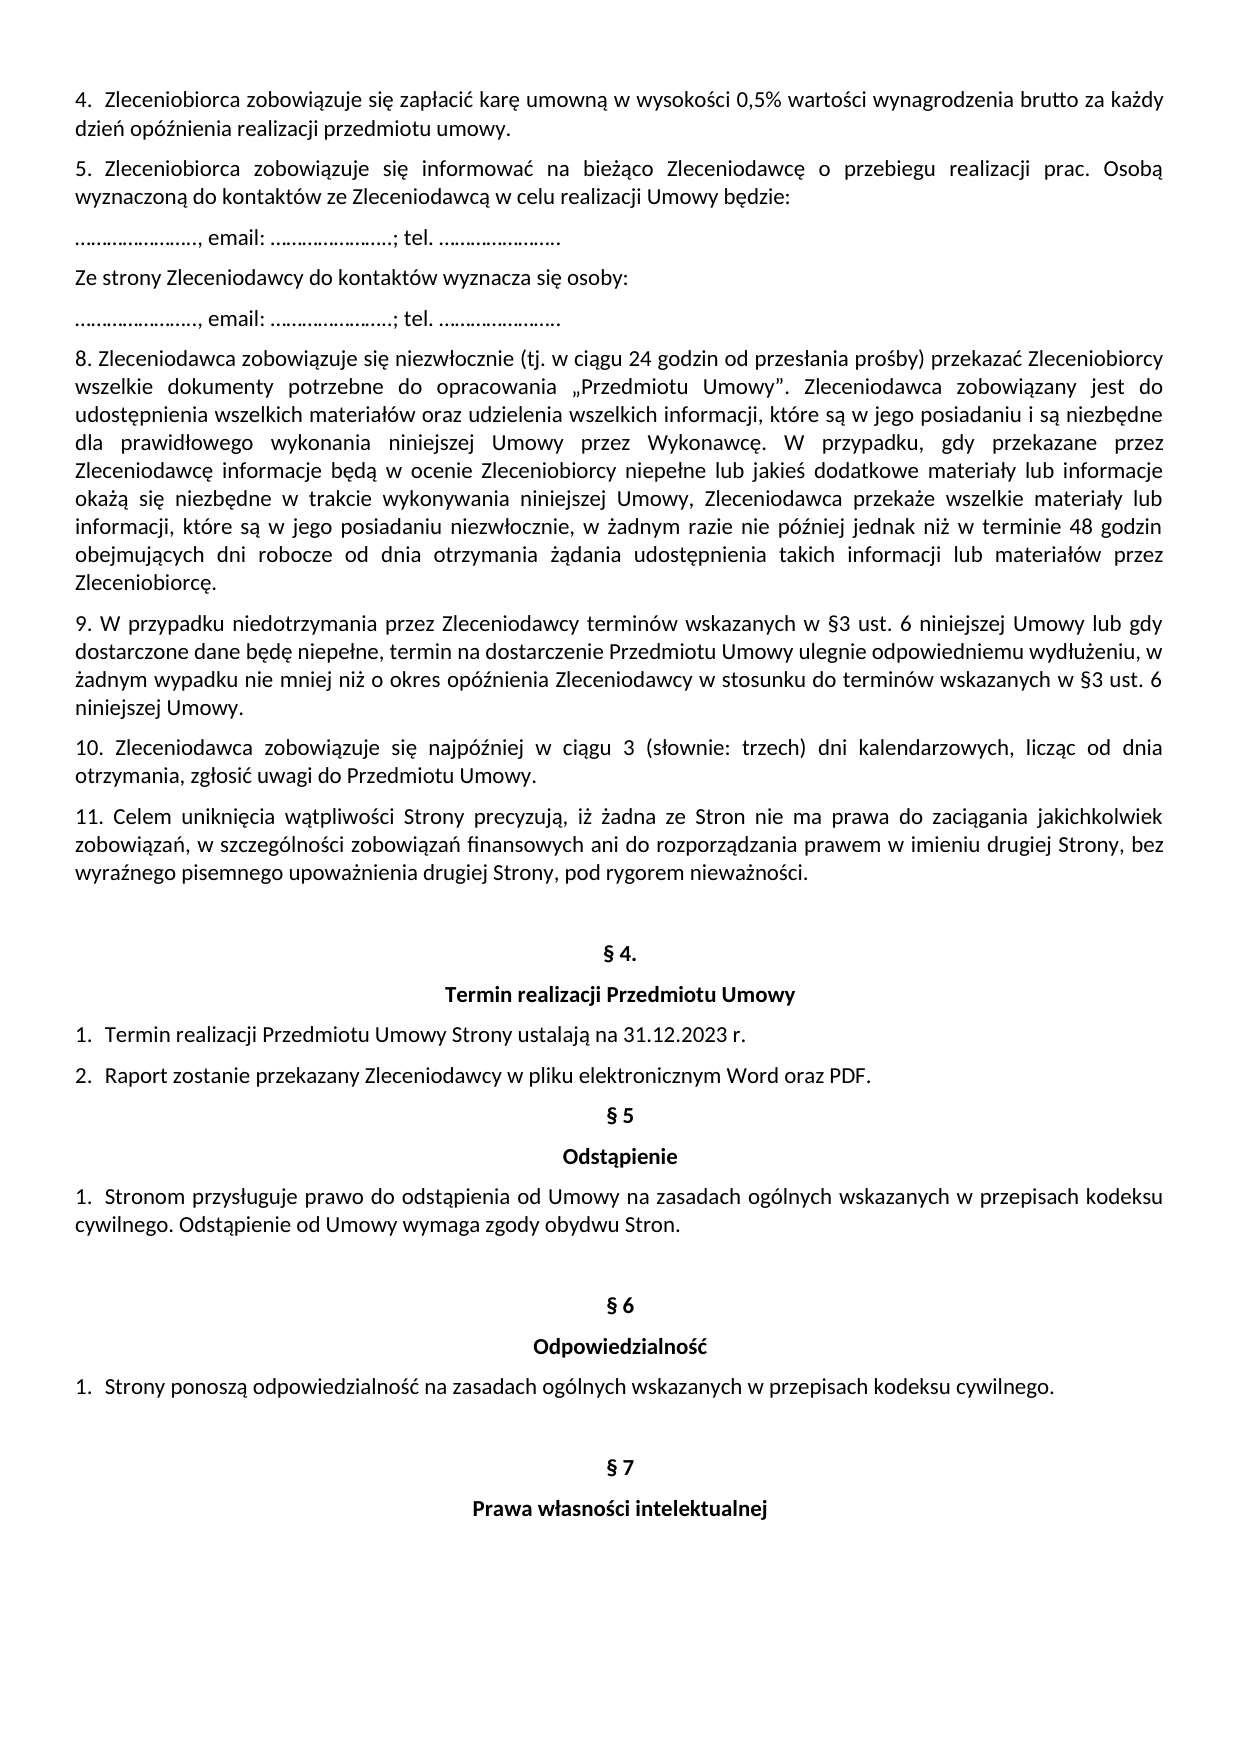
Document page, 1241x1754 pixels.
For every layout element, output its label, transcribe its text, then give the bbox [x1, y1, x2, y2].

text Termin realizacji Przedmiotu Umowy [75, 980, 1165, 1008]
text ………………….., email: …………………..; tel. ………………….. [75, 304, 1165, 332]
text Odpowiedzialność [75, 1332, 1165, 1360]
list Strony ponoszą odpowiedzialność na zasadach ogólnych wskazanych w przepisach kodeksu cywilnego. [75, 1372, 1165, 1400]
text 9. W przypadku niedotrzymania przez Zleceniodawcy terminów wskazanych w §3 ust. 6 niniejszej Umowy lub gdy dostarczone dane będę niepełne, termin na dostarczenie Przedmiotu Umowy ulegnie odpowiedniemu wydłużeniu, w żadnym wypadku nie mniej niż o okres opóźnienia Zleceniodawcy w stosunku do terminów wskazanych w §3 ust. 6 niniejszej Umowy. [75, 609, 1165, 721]
text Ze strony Zleceniodawcy do kontaktów wyznacza się osoby: [75, 263, 1165, 291]
text Prawa własności intelektualnej [75, 1494, 1165, 1522]
list Zleceniobiorca zobowiązuje się zapłacić karę umowną w wysokości 0,5% wartości wynagrodzenia brutto za każdy dzień opóźnienia realizacji przedmiotu umowy. [75, 86, 1165, 142]
text Odstąpienie [75, 1142, 1165, 1170]
text § 6 [75, 1291, 1165, 1319]
text § 7 [75, 1453, 1165, 1481]
text 11. Celem uniknięcia wątpliwości Strony precyzują, iż żadna ze Stron nie ma prawa do zaciągania jakichkolwiek zobowiązań, w szczególności zobowiązań finansowych ani do rozporządzania prawem w imieniu drugiej Strony, bez wyraźnego pisemnego upoważnienia drugiej Strony, pod rygorem nieważności. [75, 802, 1165, 886]
list Raport zostanie przekazany Zleceniodawcy w pliku elektronicznym Word oraz PDF. [75, 1061, 1165, 1089]
text § 5 [75, 1101, 1165, 1129]
text 10. Zleceniodawca zobowiązuje się najpóźniej w ciągu 3 (słownie: trzech) dni kalendarzowych, licząc od dnia otrzymania, zgłosić uwagi do Przedmiotu Umowy. [75, 733, 1165, 789]
list Stronom przysługuje prawo do odstąpienia od Umowy na zasadach ogólnych wskazanych w przepisach kodeksu cywilnego. Odstąpienie od Umowy wymaga zgody obydwu Stron. [75, 1182, 1165, 1238]
text 8. Zleceniodawca zobowiązuje się niezwłocznie (tj. w ciągu 24 godzin od przesłania prośby) przekazać Zleceniobiorcy wszelkie dokumenty potrzebne do opracowania „Przedmiotu Umowy”. Zleceniodawca zobowiązany jest do udostępnienia wszelkich materiałów oraz udzielenia wszelkich informacji, które są w jego posiadaniu i są niezbędne dla prawidłowego wykonania niniejszej Umowy przez Wykonawcę. W przypadku, gdy przekazane przez Zleceniodawcę informacje będą w ocenie Zleceniobiorcy niepełne lub jakieś dodatkowe materiały lub informacje okażą się niezbędne w trakcie wykonywania niniejszej Umowy, Zleceniodawca przekaże wszelkie materiały lub informacji, które są w jego posiadaniu niezwłocznie, w żadnym razie nie później jednak niż w terminie 48 godzin obejmujących dni robocze od dnia otrzymania żądania udostępnienia takich informacji lub materiałów przez Zleceniobiorcę. [75, 344, 1165, 596]
text § 4. [75, 939, 1165, 967]
list Zleceniobiorca zobowiązuje się informować na bieżąco Zleceniodawcę o przebiegu realizacji prac. Osobą wyznaczoną do kontaktów ze Zleceniodawcą w celu realizacji Umowy będzie: [75, 154, 1165, 210]
list Termin realizacji Przedmiotu Umowy Strony ustalają na 31.12.2023 r. [75, 1020, 1165, 1048]
text ………………….., email: …………………..; tel. ………………….. [75, 223, 1165, 251]
